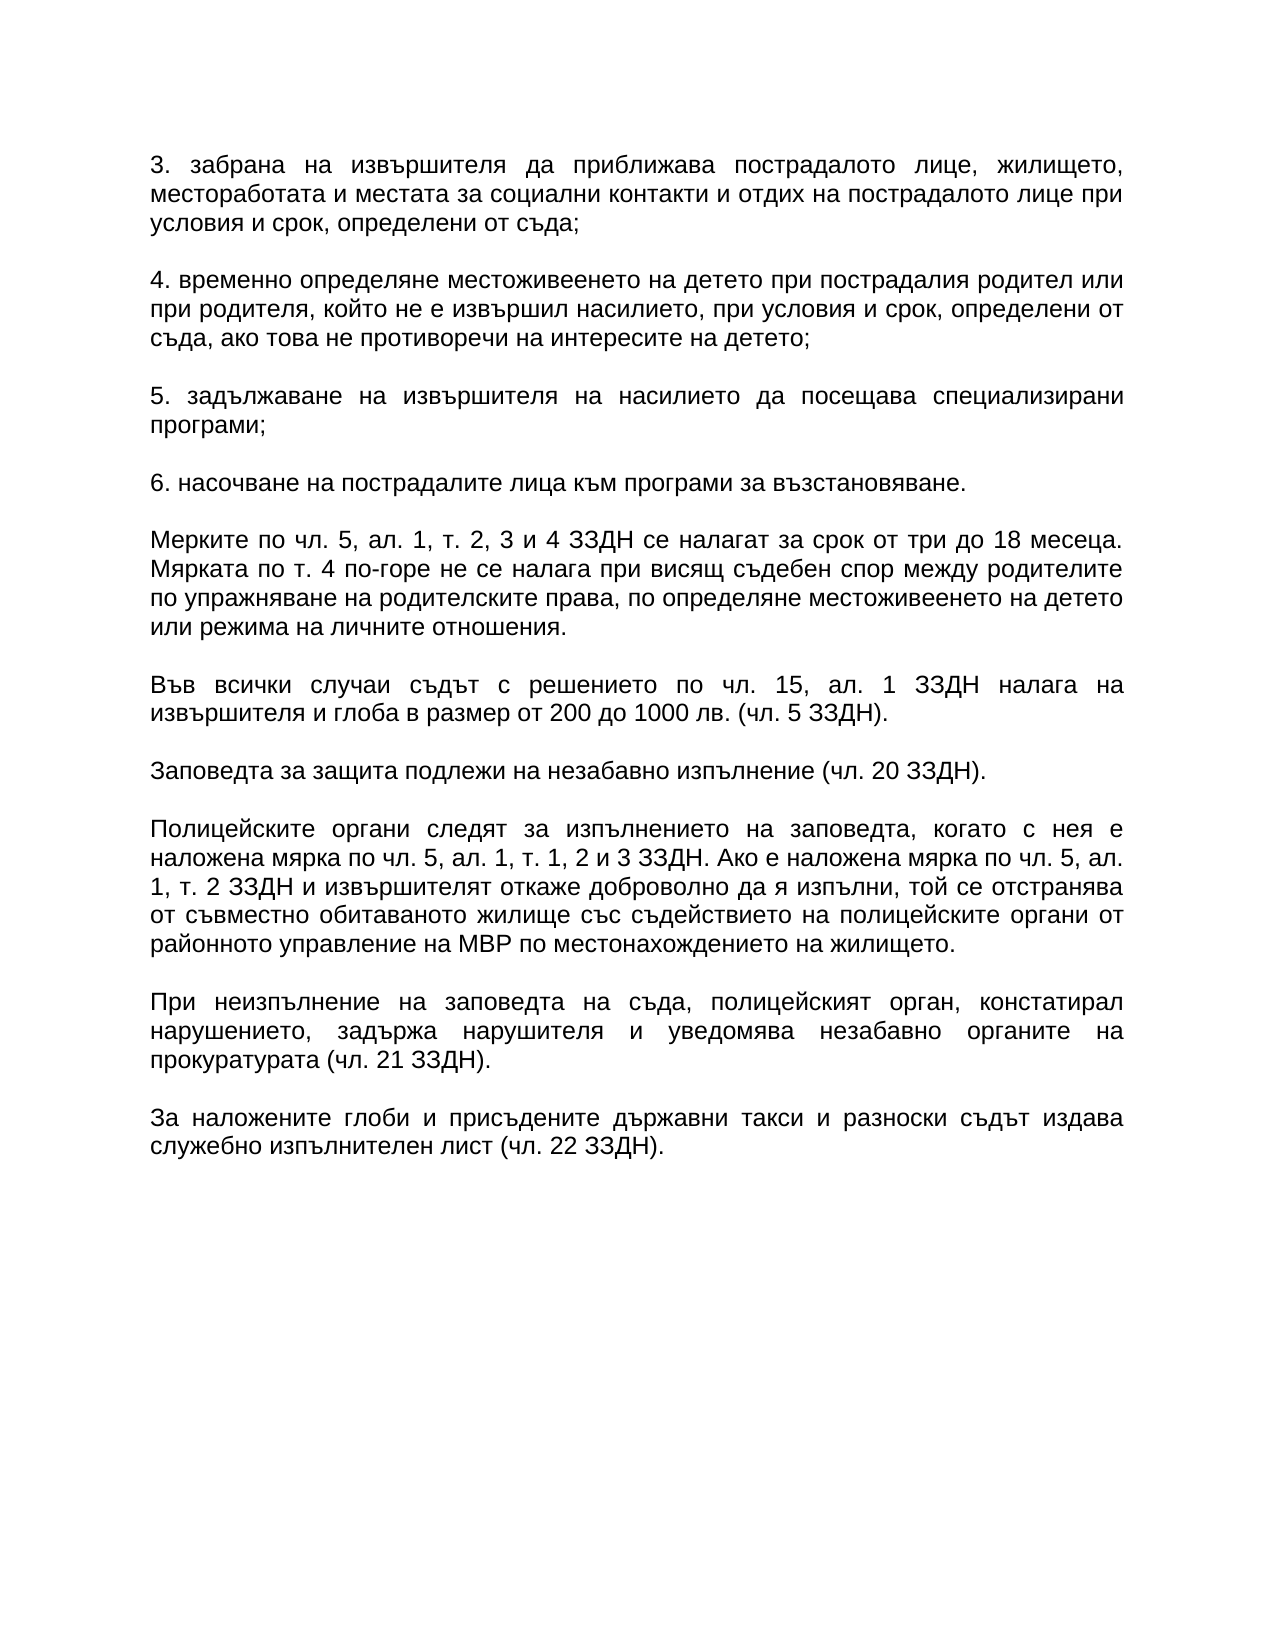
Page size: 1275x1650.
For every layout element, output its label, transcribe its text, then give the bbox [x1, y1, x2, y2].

text За наложените глоби и присъдените държавни такси и разноски съдът издава служебно изпълнителен лист (чл. 22 ЗЗДН). [150, 1102, 1125, 1160]
text 5. задължаване на извършителя на насилието да посещава специализирани програми; [150, 381, 1125, 438]
text 3. забрана на извършителя да приближава пострадалото лице, жилището, местоработата и местата за социални контакти и отдих на пострадалото лице при условия и срок, определени от съда; [150, 150, 1125, 236]
text Във всички случаи съдът с решението по чл. 15, ал. 1 ЗЗДН налага на извършителя и глоба в размер от 200 до 1000 лв. (чл. 5 ЗЗДН). [150, 669, 1125, 727]
text При неизпълнение на заповедта на съда, полицейският орган, констатирал нарушението, задържа нарушителя и уведомява незабавно органите на прокуратурата (чл. 21 ЗЗДН). [150, 987, 1125, 1073]
text Полицейските органи следят за изпълнението на заповедта, когато с нея е наложена мярка по чл. 5, ал. 1, т. 1, 2 и 3 ЗЗДН. Ако е наложена мярка по чл. 5, ал. 1, т. 2 ЗЗДН и извършителят откаже доброволно да я изпълни, той се отстранява от съвместно обитаваното жилище със съдействието на полицейските органи от районното управление на МВР по местонахождението на жилището. [150, 814, 1125, 958]
text Заповедта за защита подлежи на незабавно изпълнение (чл. 20 ЗЗДН). [150, 756, 1125, 785]
text Мерките по чл. 5, ал. 1, т. 2, 3 и 4 ЗЗДН се налагат за срок от три до 18 месеца. Мярката по т. 4 по-горе не се налага при висящ съдебен спор между родителите по упражняване на родителските права, по определяне местоживеенето на детето или режима на личните отношения. [150, 525, 1125, 640]
text 6. насочване на пострадалите лица към програми за възстановяване. [150, 467, 1125, 496]
text 4. временно определяне местоживеенето на детето при пострадалия родител или при родителя, който не е извършил насилието, при условия и срок, определени от съда, ако това не противоречи на интересите на детето; [150, 265, 1125, 352]
